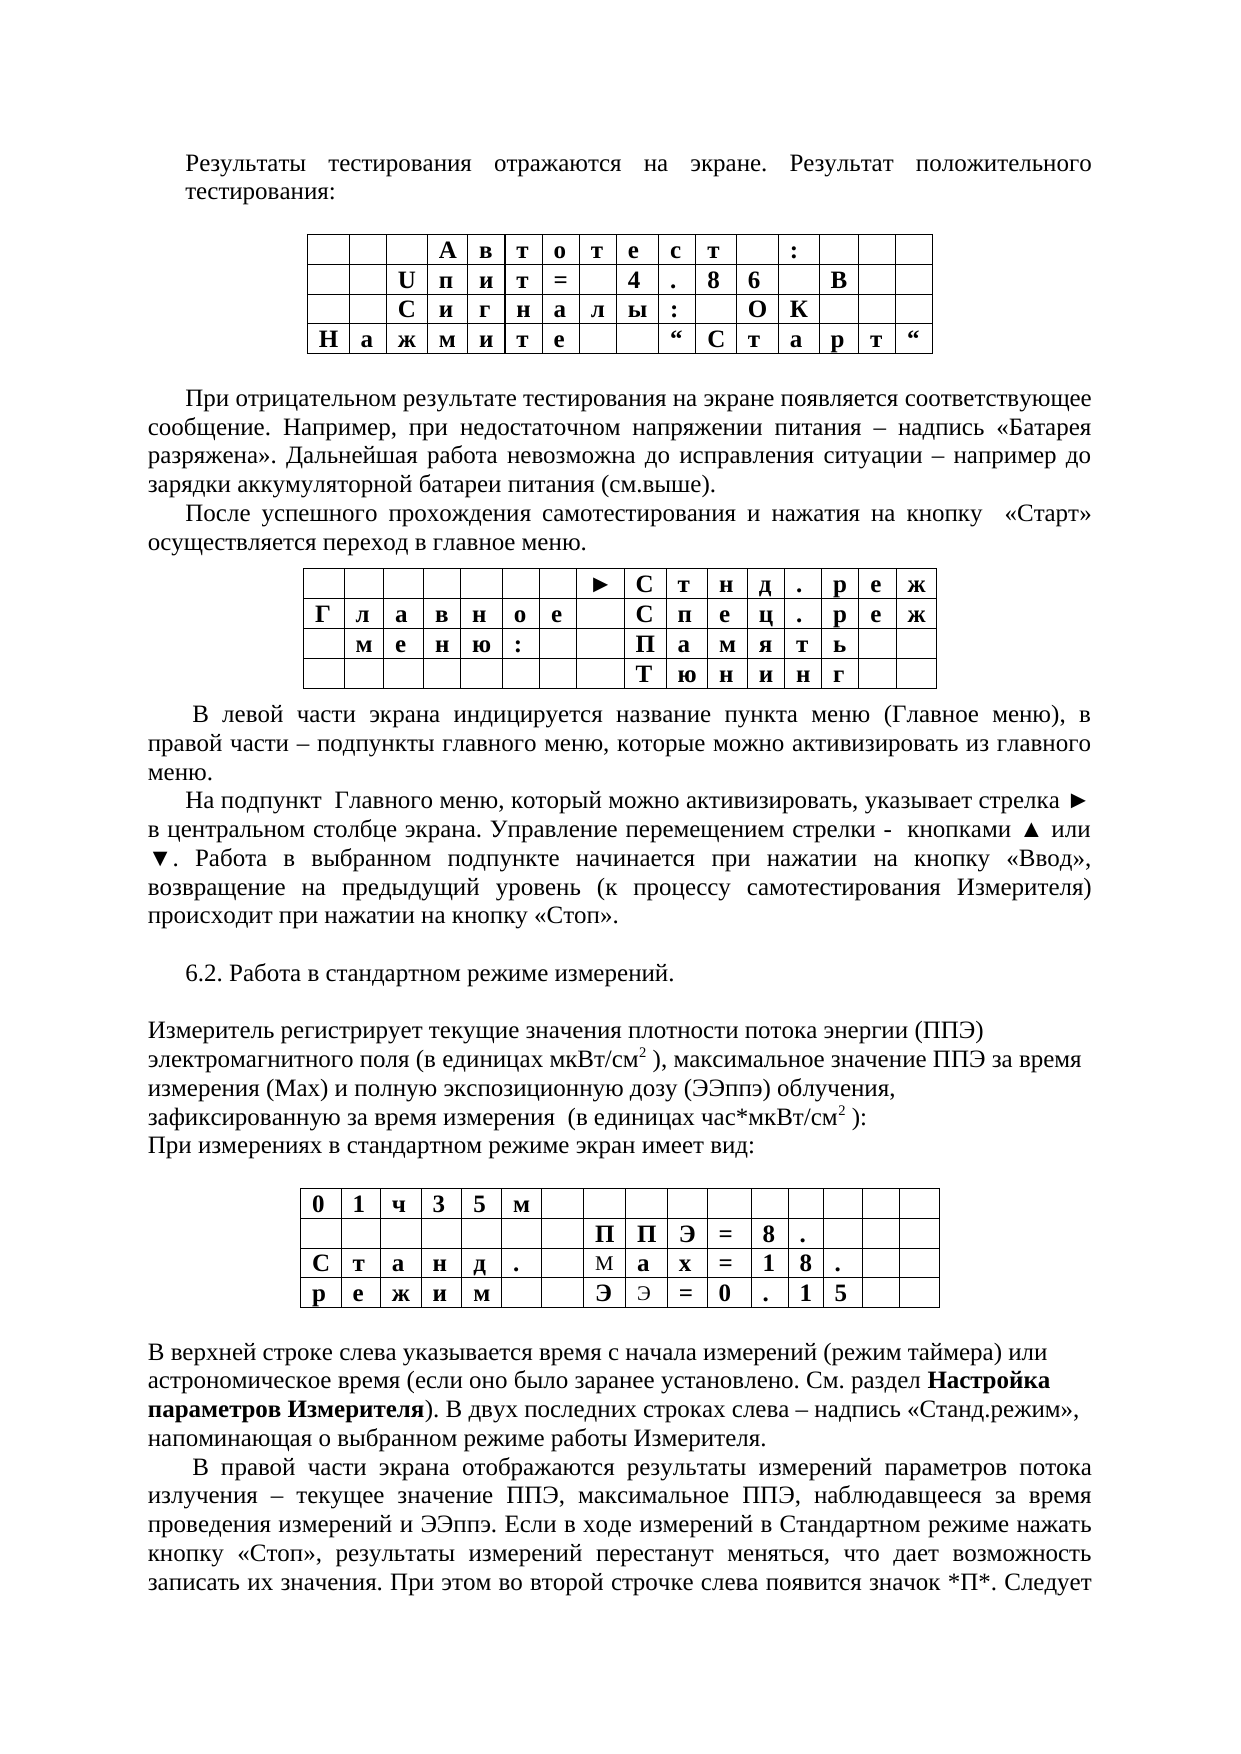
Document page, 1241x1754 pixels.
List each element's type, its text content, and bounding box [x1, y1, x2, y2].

table_header [737, 235, 778, 264]
table_cell 5 [824, 1278, 862, 1307]
table_cell П [626, 1219, 667, 1247]
table_header т [667, 569, 707, 598]
table_cell ю [667, 659, 707, 687]
table_cell “ [896, 324, 932, 353]
table_cell п [667, 599, 707, 628]
table_cell [859, 265, 895, 293]
text При отрицательном результате тестирования на экране появляется соответствующее сообщение. Например, при недостаточном напряжении питания – надпись «Батарея разряжена». Дальнейшая работа невозможна до исправления ситуации – например до зарядки аккумуляторной батареи питания (см.выше). [148, 383, 1092, 498]
table_cell Т [625, 659, 666, 687]
text Результаты тестирования отражаются на экране. Результат положительного тестирования: [185, 148, 1092, 205]
table_cell 1 [752, 1249, 788, 1277]
table_header р [822, 569, 858, 598]
table_cell [779, 265, 819, 293]
table_header ж [897, 569, 936, 598]
table_cell [462, 1219, 501, 1247]
table_header т [696, 235, 736, 264]
text В верхней строке слева указывается время с начала измерений (режим таймера) или астрономическое время (если оно было заранее установлено. См. раздел Настройка параметров Измерителя). В двух последних строках слева – надпись «Станд.режим», напоминающая о выбранном режиме работы Измерителя. [148, 1337, 1092, 1452]
table_header [859, 235, 895, 264]
table_cell р [301, 1278, 341, 1307]
table_cell [308, 295, 349, 323]
table_cell [900, 1219, 939, 1247]
table_cell [542, 1219, 583, 1247]
table_cell [696, 295, 736, 323]
table_header [896, 235, 932, 264]
table_cell [502, 1219, 541, 1247]
table_cell ю [461, 629, 502, 658]
table_cell = [668, 1278, 707, 1307]
table_cell н [785, 659, 821, 687]
table_cell е [543, 324, 579, 353]
table_cell П [625, 629, 666, 658]
text После успешного прохождения самотестирования и нажатия на кнопку «Старт» осуществляется переход в главное меню. [148, 498, 1092, 555]
table_header [900, 1189, 939, 1218]
table_cell [301, 1219, 341, 1247]
table_cell . [659, 265, 695, 293]
table_cell . [752, 1278, 788, 1307]
table_cell [580, 324, 616, 353]
table_cell т [859, 324, 895, 353]
table_cell д [462, 1249, 501, 1277]
table_cell ы [617, 295, 658, 323]
table_cell С [625, 599, 666, 628]
table_header [345, 569, 383, 598]
table_cell [617, 324, 658, 353]
table_cell т [785, 629, 821, 658]
text При измерениях в стандартном режиме экран имеет вид: [148, 1130, 1092, 1159]
table_cell . [502, 1249, 541, 1277]
table_cell [863, 1249, 899, 1277]
table_cell В [820, 265, 858, 293]
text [148, 1452, 1092, 1596]
table_header [668, 1189, 707, 1218]
table_header ► [577, 569, 624, 598]
table_cell [820, 295, 858, 323]
table_cell [577, 629, 624, 658]
table_cell а [381, 1249, 421, 1277]
table_cell 1 [789, 1278, 823, 1307]
table_cell е [859, 599, 896, 628]
table_header н [708, 569, 747, 598]
table_cell м [462, 1278, 501, 1307]
table_header [304, 569, 344, 598]
table_header 5 [462, 1189, 501, 1218]
table_header е [859, 569, 896, 598]
table_cell [424, 659, 460, 687]
table_cell Э [584, 1278, 625, 1307]
table_cell [577, 659, 624, 687]
table_cell [859, 659, 896, 687]
table_cell ж [897, 599, 936, 628]
table_cell С [696, 324, 736, 353]
table_cell x [668, 1249, 707, 1277]
table_header [584, 1189, 625, 1218]
table_header [384, 569, 423, 598]
table_cell 6 [737, 265, 778, 293]
table_cell [900, 1278, 939, 1307]
table_header [708, 1189, 751, 1218]
table_cell С [301, 1249, 341, 1277]
table_cell л [345, 599, 383, 628]
table_cell а [350, 324, 386, 353]
table_cell [540, 659, 576, 687]
table_cell п [428, 265, 467, 293]
table_header [540, 569, 576, 598]
table_cell е [384, 629, 423, 658]
table_cell и [422, 1278, 461, 1307]
table_header в [468, 235, 504, 264]
table_cell о [503, 599, 539, 628]
table_cell [540, 629, 576, 658]
table_cell [896, 295, 932, 323]
table_header [387, 235, 427, 264]
table_cell 0 [708, 1278, 751, 1307]
table_header [752, 1189, 788, 1218]
text В левой части экрана индицируется название пункта меню (Главное меню), в правой части – подпункты главного меню, которые можно активизировать из главного меню. [148, 699, 1092, 785]
table_header [863, 1189, 899, 1218]
table_cell [863, 1219, 899, 1247]
table_cell Э [626, 1278, 667, 1307]
table_cell м [428, 324, 467, 353]
table_cell [308, 265, 349, 293]
table_header т [506, 235, 542, 264]
table_header [789, 1189, 823, 1218]
table_cell К [779, 295, 819, 323]
table_header [626, 1189, 667, 1218]
table_cell Г [304, 599, 344, 628]
table_cell Э [668, 1219, 707, 1247]
table_cell м [345, 629, 383, 658]
table_cell [381, 1219, 421, 1247]
table_header 0 [301, 1189, 341, 1218]
table_header о [543, 235, 579, 264]
table_cell . [789, 1219, 823, 1247]
table_cell С [387, 295, 427, 323]
table_header С [625, 569, 666, 598]
table_cell а [779, 324, 819, 353]
table_cell [350, 265, 386, 293]
table_cell 8 [696, 265, 736, 293]
table_cell [342, 1219, 380, 1247]
table_header [461, 569, 502, 598]
table_cell н [708, 659, 747, 687]
text Измеритель регистрирует текущие значения плотности потока энергии (ППЭ) электромагнитного поля (в единицах мкВт/см2 ), максимальное значение ППЭ за время измерения (Мах) и полную экспозиционную дозу (ЭЭппэ) облучения, зафиксированную за время измерения (в единицах час*мкВт/см2 ): [148, 1015, 1092, 1130]
table_cell т [506, 324, 542, 353]
table_cell ь [822, 629, 858, 658]
table_cell е [708, 599, 747, 628]
table_cell т [506, 265, 542, 293]
table_cell [350, 295, 386, 323]
table_cell и [468, 265, 504, 293]
table_cell [580, 265, 616, 293]
table_cell [896, 265, 932, 293]
table_cell : [659, 295, 695, 323]
table_cell ж [387, 324, 427, 353]
table_cell н [424, 629, 460, 658]
table_cell Н [308, 324, 349, 353]
table_cell [897, 629, 936, 658]
table_cell . [824, 1249, 862, 1277]
text На подпункт Главного меню, который можно активизировать, указывает стрелка ► в центральном столбце экрана. Управление перемещением стрелки - кнопками ▲ или ▼. Работа в выбранном подпункте начинается при нажатии на кнопку «Ввод», возвращение на предыдущий уровень (к процессу самотестирования Измерителя) происходит при нажатии на кнопку «Стоп». [148, 785, 1092, 929]
table_header [824, 1189, 862, 1218]
table_cell = [708, 1219, 751, 1247]
table_cell [824, 1219, 862, 1247]
table_cell [577, 599, 624, 628]
table_cell м [708, 629, 747, 658]
table_cell 8 [752, 1219, 788, 1247]
table_cell 4 [617, 265, 658, 293]
table_cell а [384, 599, 423, 628]
table_cell л [580, 295, 616, 323]
table_header [424, 569, 460, 598]
table_header [308, 235, 349, 264]
table_cell [304, 659, 344, 687]
table_cell 8 [789, 1249, 823, 1277]
table_cell [897, 659, 936, 687]
table_cell : [503, 629, 539, 658]
table_cell M [584, 1249, 625, 1277]
table_cell т [737, 324, 778, 353]
table_header ч [381, 1189, 421, 1218]
table_cell а [667, 629, 707, 658]
table_header м [502, 1189, 541, 1218]
table_cell а [543, 295, 579, 323]
table_cell [859, 629, 896, 658]
table_header т [580, 235, 616, 264]
table_cell a [626, 1249, 667, 1277]
table_cell н [422, 1249, 461, 1277]
table_cell [503, 659, 539, 687]
table_cell ц [748, 599, 784, 628]
table_header е [617, 235, 658, 264]
table_cell т [342, 1249, 380, 1277]
table_cell н [461, 599, 502, 628]
table_cell [461, 659, 502, 687]
table_header [820, 235, 858, 264]
table_cell и [428, 295, 467, 323]
table_cell [542, 1249, 583, 1277]
table_header 3 [422, 1189, 461, 1218]
table_cell и [468, 324, 504, 353]
table_cell [502, 1278, 541, 1307]
table_header . [785, 569, 821, 598]
text 6.2. Работа в стандартном режиме измерений. [148, 958, 1092, 987]
table_header [350, 235, 386, 264]
table_cell О [737, 295, 778, 323]
table_header : [779, 235, 819, 264]
table_header с [659, 235, 695, 264]
table_header [503, 569, 539, 598]
table_cell П [584, 1219, 625, 1247]
table_cell и [748, 659, 784, 687]
table_cell е [540, 599, 576, 628]
table_cell р [820, 324, 858, 353]
table_header 1 [342, 1189, 380, 1218]
table_cell = [708, 1249, 751, 1277]
table_cell [900, 1249, 939, 1277]
table_header [542, 1189, 583, 1218]
table_cell U [387, 265, 427, 293]
table_cell [422, 1219, 461, 1247]
table_cell в [424, 599, 460, 628]
table_cell [304, 629, 344, 658]
table_cell = [543, 265, 579, 293]
table_cell г [468, 295, 504, 323]
table_cell ж [381, 1278, 421, 1307]
table_cell я [748, 629, 784, 658]
table_cell [863, 1278, 899, 1307]
table_cell [384, 659, 423, 687]
table_header д [748, 569, 784, 598]
table_header А [428, 235, 467, 264]
table_cell [345, 659, 383, 687]
table_cell [542, 1278, 583, 1307]
table_cell е [342, 1278, 380, 1307]
table_cell н [506, 295, 542, 323]
table_cell [859, 295, 895, 323]
table_cell р [822, 599, 858, 628]
table_cell г [822, 659, 858, 687]
table_cell “ [659, 324, 695, 353]
table_cell . [785, 599, 821, 628]
